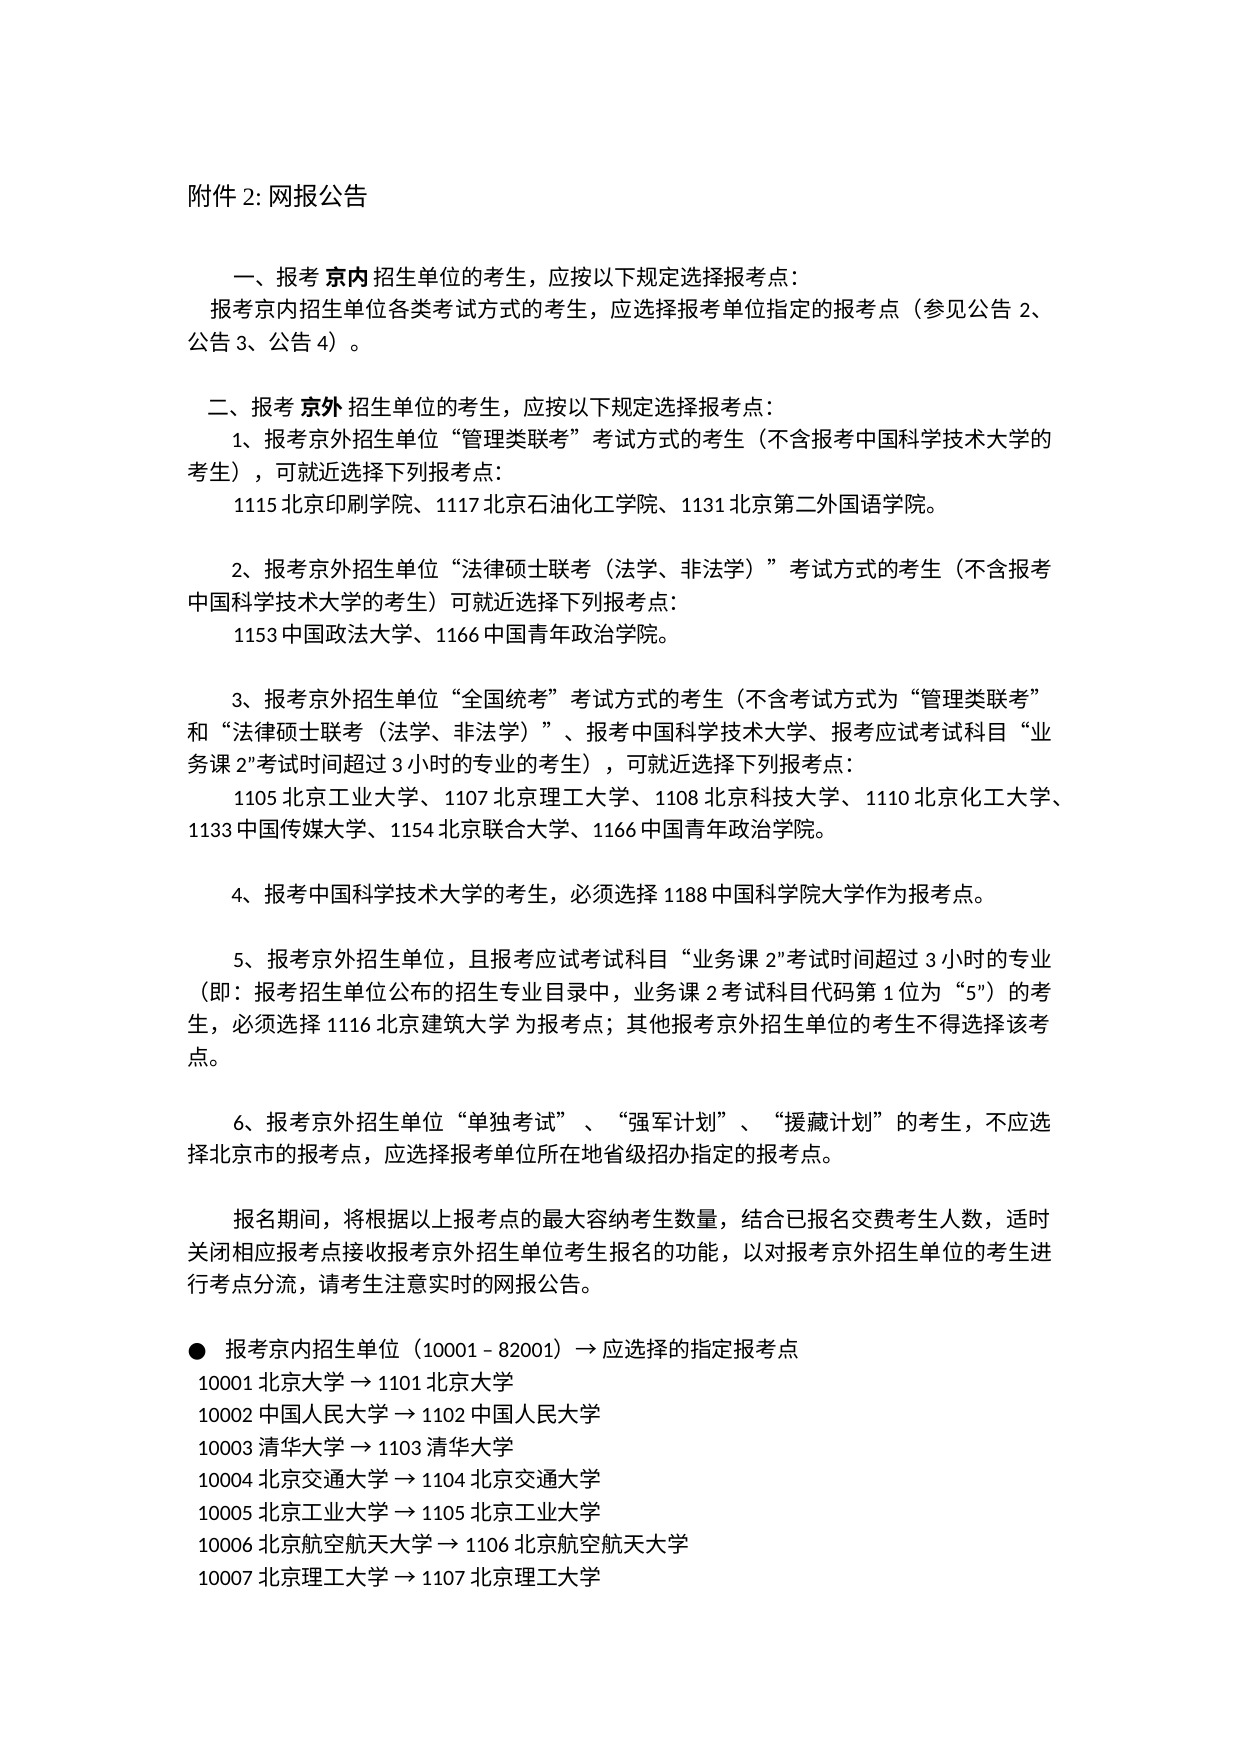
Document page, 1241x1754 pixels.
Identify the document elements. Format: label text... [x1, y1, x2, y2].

text 10006 北京航空航天大学 → 1106 北京航空航天大学 [187, 1527, 1053, 1559]
text 10002 中国人民大学 → 1102 中国人民大学 [187, 1397, 1053, 1429]
text 2、报考京外招生单位“法律硕士联考（法学、非法学）”考试方式的考生（不含报考中国科学技术大学的考生）可就近选择下列报考点： [187, 552, 1053, 617]
text 6、报考京外招生单位“单独考试” 、“强军计划”、“援藏计划”的考生，不应选择北京市的报考点，应选择报考单位所在地省级招办指定的报考点。 [187, 1104, 1053, 1169]
text 10007 北京理工大学 → 1107 北京理工大学 [187, 1559, 1053, 1592]
text 5、报考京外招生单位，且报考应试考试科目“业务课2”考试时间超过3小时的专业（即：报考招生单位公布的招生专业目录中，业务课2考试科目代码第1位为“5”）的考生，必须选择1116 北京建筑大学 为报考点；其他报考京外招生单位的考生不得选择该考点。 [187, 942, 1053, 1072]
text 10003 清华大学 → 1103 清华大学 [187, 1429, 1053, 1462]
text 10005 北京工业大学 → 1105 北京工业大学 [187, 1494, 1053, 1527]
text 3、报考京外招生单位“全国统考”考试方式的考生（不含考试方式为“管理类联考”和“法律硕士联考（法学、非法学）”、报考中国科学技术大学、报考应试考试科目“业务课2”考试时间超过3小时的专业的考生），可就近选择下列报考点： [187, 682, 1053, 779]
text 1105北京工业大学、1107北京理工大学、1108北京科技大学、1110北京化工大学、1133中国传媒大学、1154 北京联合大学、1166中国青年政治学院。 [187, 779, 1053, 844]
text 4、报考中国科学技术大学的考生，必须选择 1188中国科学院大学作为报考点。 [187, 877, 1053, 909]
list 报考京内招生单位（10001 – 82001）→ 应选择的指定报考点 [187, 1332, 1053, 1364]
text 一、报考 京内 招生单位的考生，应按以下规定选择报考点： [187, 259, 1053, 292]
text 10004 北京交通大学 → 1104 北京交通大学 [187, 1462, 1053, 1494]
text 1115北京印刷学院、1117北京石油化工学院、1131北京第二外国语学院。 [187, 487, 1053, 519]
text 10001 北京大学 → 1101 北京大学 [187, 1364, 1053, 1397]
text 报名期间，将根据以上报考点的最大容纳考生数量，结合已报名交费考生人数，适时关闭相应报考点接收报考京外招生单位考生报名的功能，以对报考京外招生单位的考生进行考点分流，请考生注意实时的网报公告。 [187, 1202, 1053, 1299]
text 1、报考京外招生单位“管理类联考”考试方式的考生（不含报考中国科学技术大学的考生），可就近选择下列报考点： [187, 422, 1053, 487]
text 报考京内招生单位各类考试方式的考生，应选择报考单位指定的报考点（参见公告2、公告3、公告4）。 [187, 292, 1053, 357]
text 1153中国政法大学、1166中国青年政治学院。 [187, 617, 1053, 649]
text 二、报考 京外 招生单位的考生，应按以下规定选择报考点： [187, 389, 1053, 422]
text 附件2: 网报公告 [187, 162, 1053, 227]
